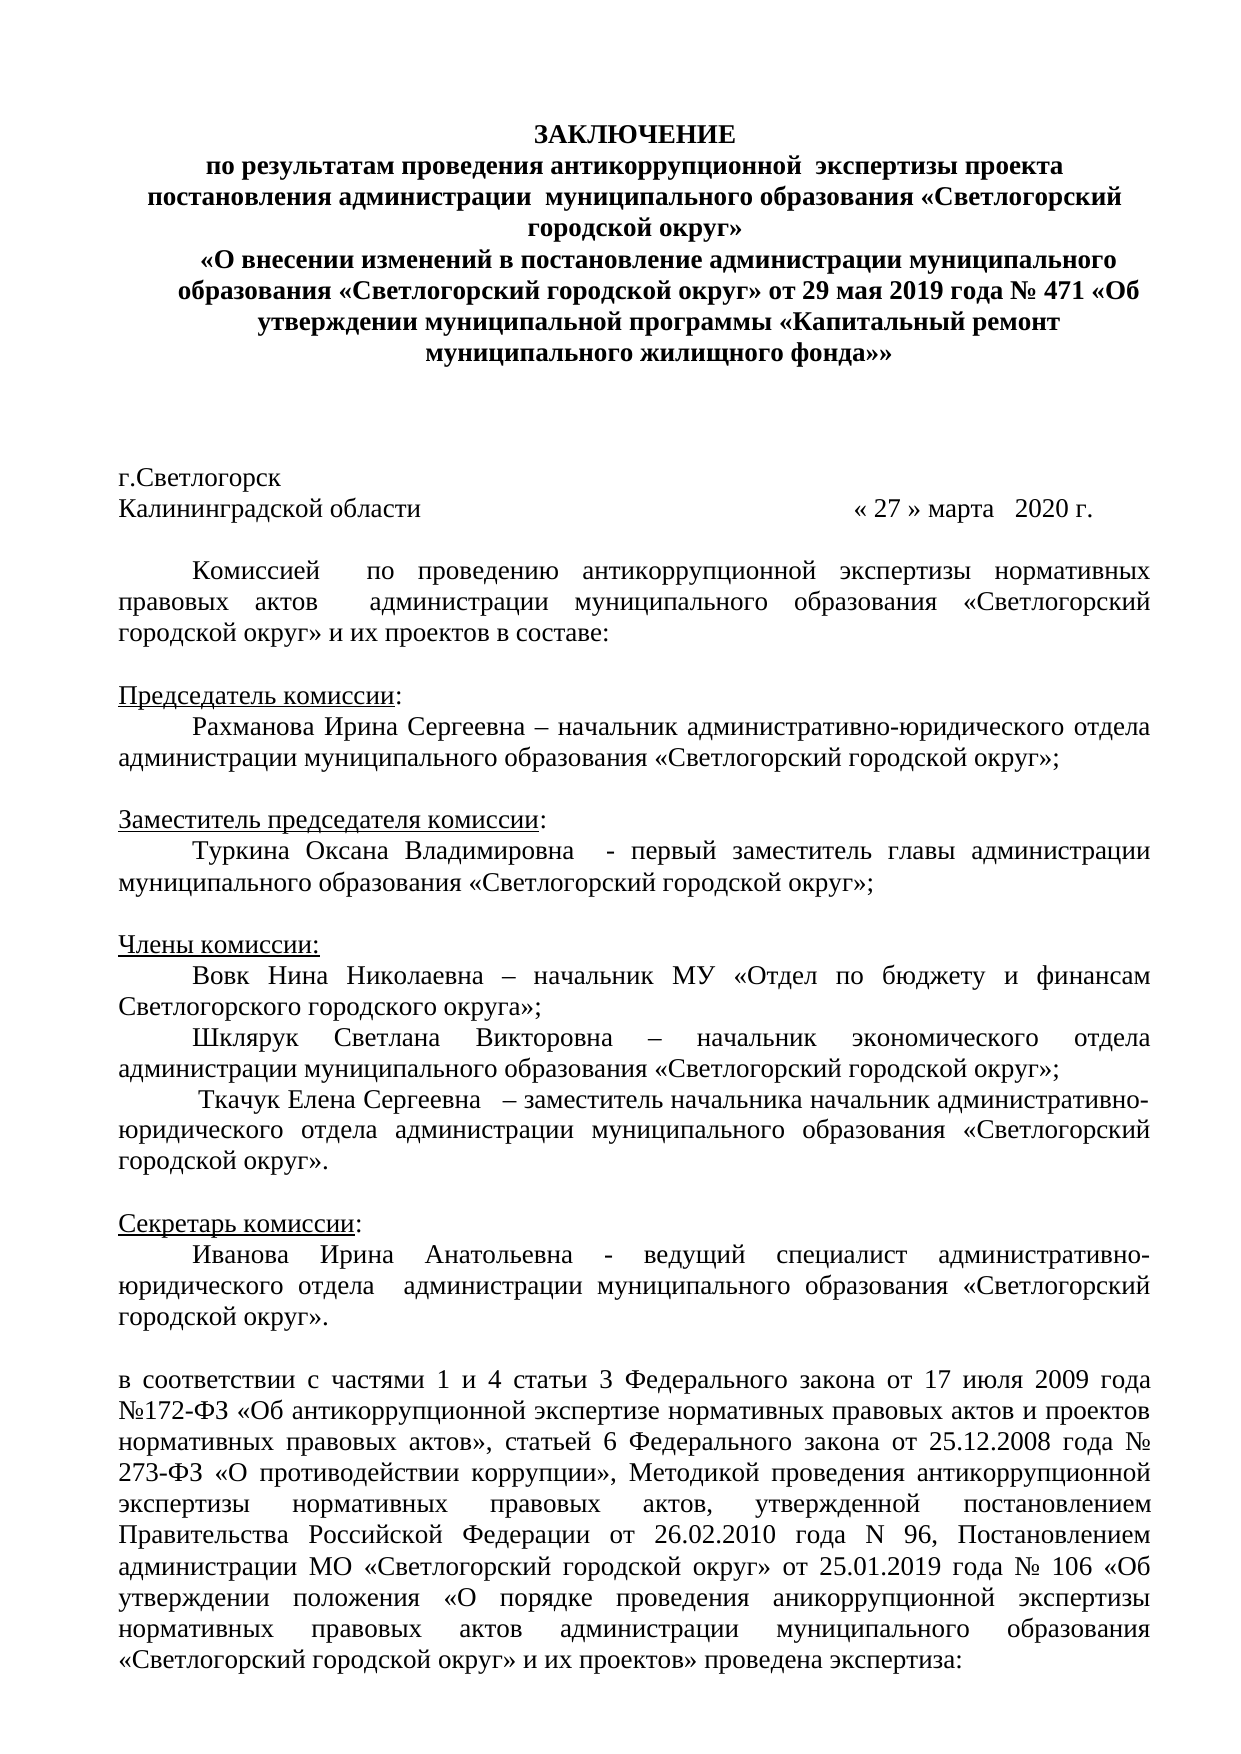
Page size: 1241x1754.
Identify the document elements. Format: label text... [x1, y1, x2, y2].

text в соответствии с частями 1 и 4 статьи 3 Федерального закона от 17 июля 2009 года №172-ФЗ «Об антикоррупционной экспертизе нормативных правовых актов и проектов нормативных правовых актов», статьей 6 Федерального закона от 25.12.2008 года № 273-ФЗ «О противодействии коррупции», Методикой проведения антикоррупционной экспертизы нормативных правовых актов, утвержденной постановлением Правительства Российской Федерации от 26.02.2010 года N 96, Постановлением администрации МО «Светлогорский городской округ» от 25.01.2019 года № 106 «Об утверждении положения «О порядке проведения аникоррупционной экспертизы нормативных правовых актов администрации муниципального образования «Светлогорский городской округ» и их проектов» проведена экспертиза: [118, 1363, 1152, 1674]
text Вовк Нина Николаевна – начальник МУ «Отдел по бюджету и финансам Светлогорского городского округа»; [118, 959, 1152, 1021]
text Комиссией по проведению антикоррупционной экспертизы нормативных правовых актов администрации муниципального образования «Светлогорский городской округ» и их проектов в составе: [118, 554, 1152, 648]
text Рахманова Ирина Сергеевна – начальник административно-юридического отдела администрации муниципального образования «Светлогорский городской округ»; [118, 710, 1152, 772]
table_header «О внесении изменений в постановление администрации муниципального образования «Светлогорский городской округ» от 29 мая 2019 года № 471 «Об утверждении муниципальной программы «Капитальный ремонт муниципального жилищного фонда»» [192, 243, 1152, 398]
text ЗАКЛЮЧЕНИЕ [118, 118, 1152, 149]
text Туркина Оксана Владимировна - первый заместитель главы администрации муниципального образования «Светлогорский городской округ»; [118, 834, 1152, 897]
text Ткачук Елена Сергеевна – заместитель начальника начальник административно-юридического отдела администрации муниципального образования «Светлогорский городской округ». [118, 1084, 1152, 1176]
text Иванова Ирина Анатольевна - ведущий специалист административно-юридического отдела администрации муниципального образования «Светлогорский городской округ». [118, 1238, 1152, 1332]
text Члены комиссии: [118, 928, 1152, 959]
text Председатель комиссии: [118, 679, 1152, 710]
text Секретарь комиссии: [118, 1207, 1152, 1238]
text Заместитель председателя комиссии: [118, 803, 1152, 834]
text Шклярук Светлана Викторовна – начальник экономического отдела администрации муниципального образования «Светлогорский городской округ»; [118, 1021, 1152, 1084]
text г.Светлогорск [118, 461, 1152, 492]
text постановления администрации муниципального образования «Светлогорский городской округ» [118, 180, 1152, 243]
text Калининградской области « 27 » марта 2020 г. [118, 492, 1152, 523]
text по результатам проведения антикоррупционной экспертизы проекта [118, 149, 1152, 180]
